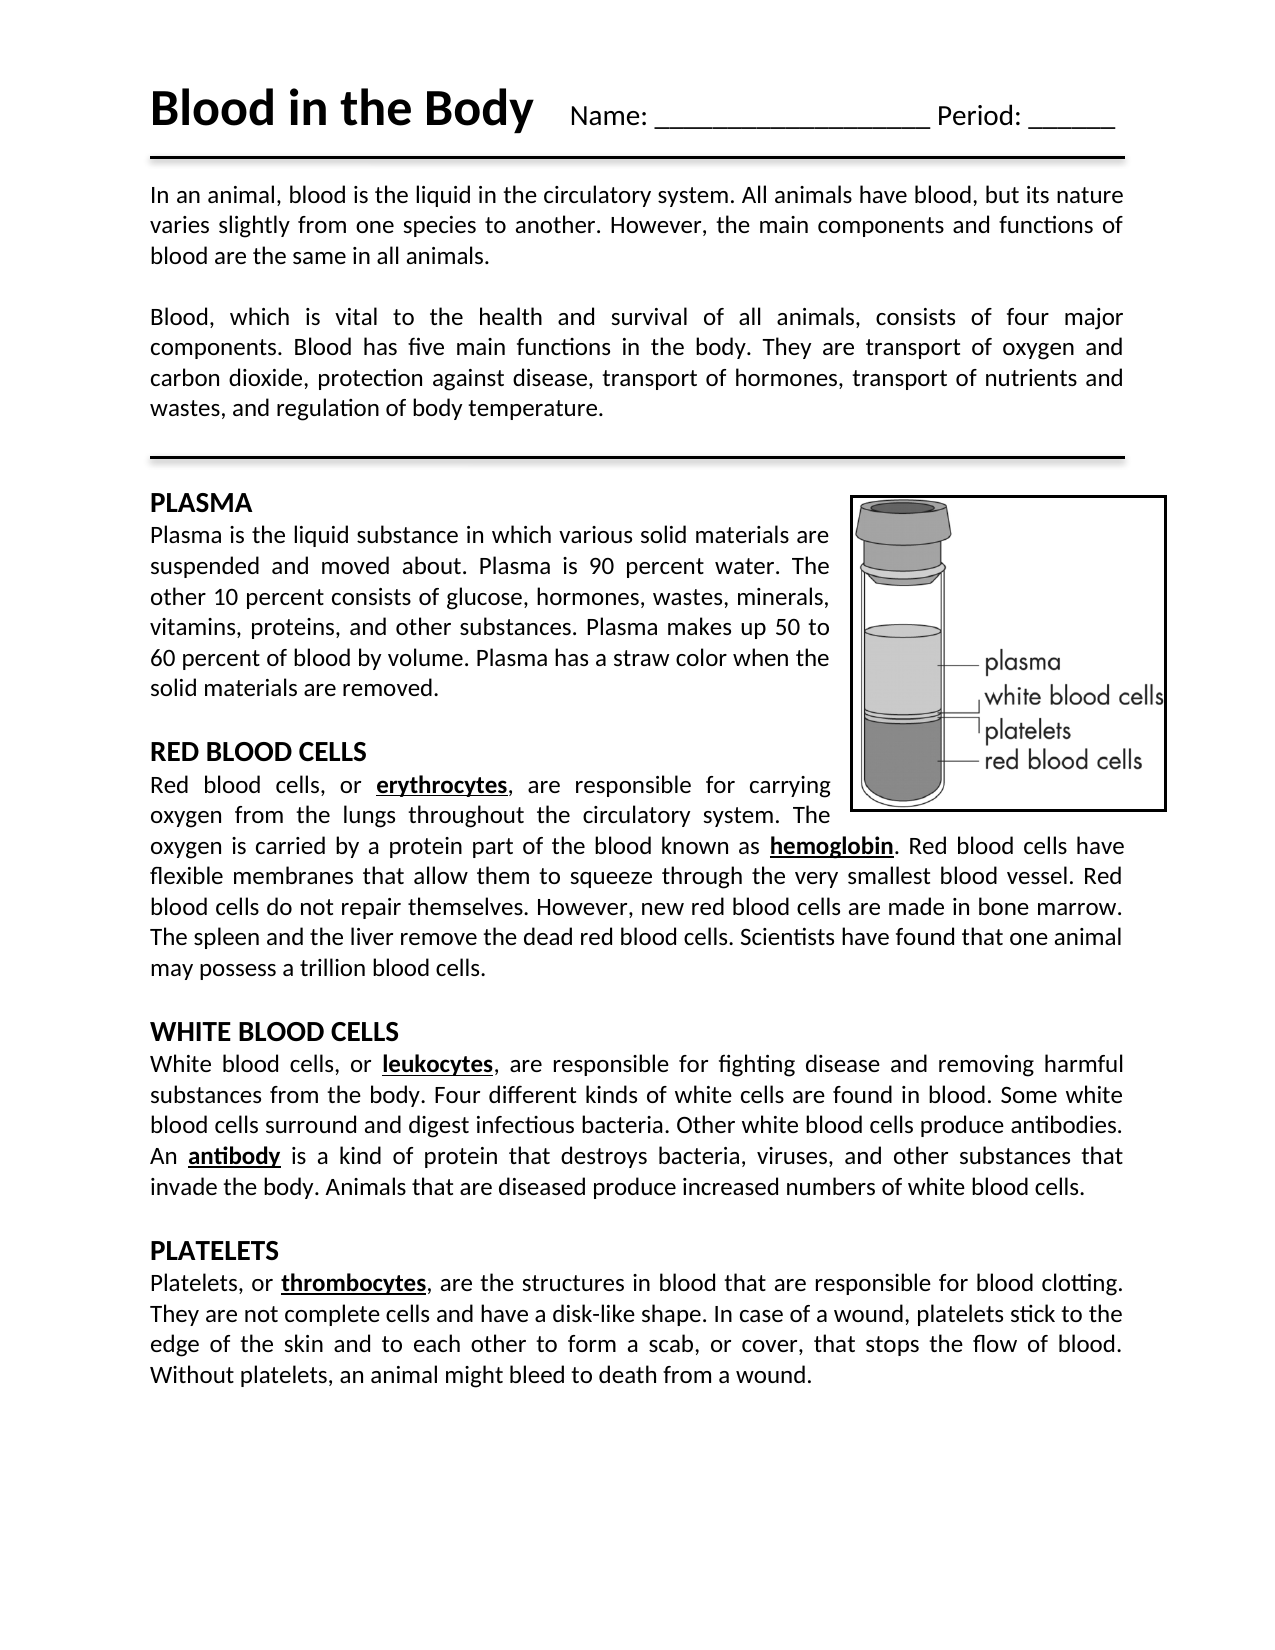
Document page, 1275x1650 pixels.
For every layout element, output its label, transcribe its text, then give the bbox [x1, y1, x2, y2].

text PLATELETS [150, 1232, 1125, 1267]
text RED BLOOD CELLS [150, 733, 850, 769]
text Blood, which is vital to the health and survival of all animals, consists of four major components. Blood has five main functions in the body. They are transport of oxygen and carbon dioxide, protection against disease, transport of hormones, transport of nutrients and wastes, and regulation of body temperature. [150, 301, 1125, 423]
text White blood cells, or leukocytes, are responsible for fighting disease and removing harmful substances from the body. Four different kinds of white cells are found in blood. Some white blood cells surround and digest infectious bacteria. Other white blood cells produce antibodies. An antibody is a kind of protein that destroys bacteria, viruses, and other substances that invade the body. Animals that are diseased produce increased numbers of white blood cells. [150, 1049, 1125, 1201]
text Plasma is the liquid substance in which various solid materials are suspended and moved about. Plasma is 90 percent water. The other 10 percent consists of glucose, hormones, wastes, minerals, vitamins, proteins, and other substances. Plasma makes up 50 to 60 percent of blood by volume. Plasma has a straw color when the solid materials are removed. [150, 519, 850, 703]
text PLASMA [150, 484, 1125, 519]
picture [853, 498, 1164, 809]
text In an animal, blood is the liquid in the circulatory system. All animals have blood, but its nature varies slightly from one species to another. However, the main components and functions of blood are the same in all animals. [150, 179, 1125, 270]
text Red blood cells, or erythrocytes, are responsible for carrying oxygen from the lungs throughout the circulatory system. The oxygen is carried by a protein part of the blood known as hemoglobin. Red blood cells have flexible membranes that allow them to squeeze through the very smallest blood vessel. Red blood cells do not repair themselves. However, new red blood cells are made in bone marrow. The spleen and the liver remove the dead red blood cells. Scientists have found that one animal may possess a trillion blood cells. [150, 769, 1125, 982]
text WHITE BLOOD CELLS [150, 1013, 1125, 1049]
text Platelets, or thrombocytes, are the structures in blood that are responsible for blood clotting. They are not complete cells and have a disk-like shape. In case of a wound, platelets stick to the edge of the skin and to each other to form a scab, or cover, that stops the flow of blood. Without platelets, an animal might bleed to death from a wound. [150, 1267, 1125, 1389]
